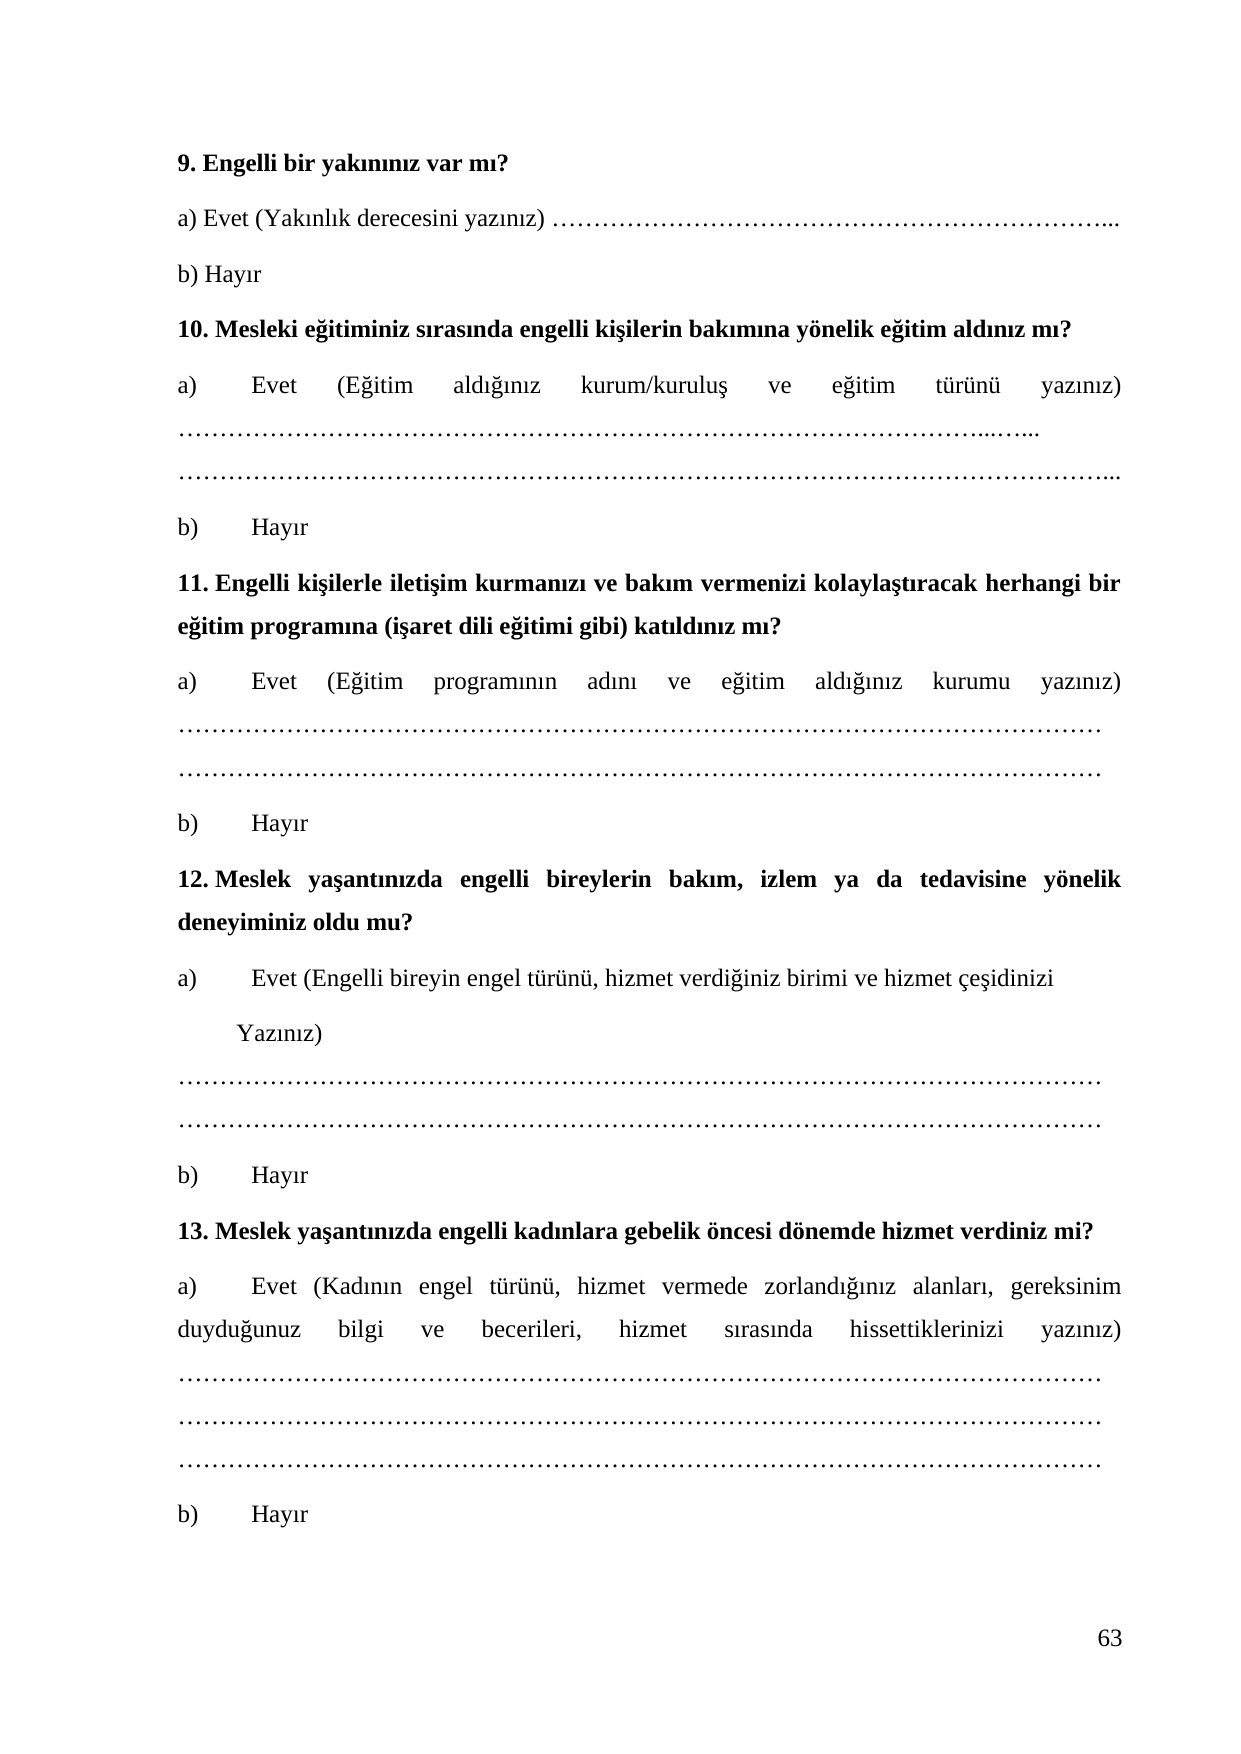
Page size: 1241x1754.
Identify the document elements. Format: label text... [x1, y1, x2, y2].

text Yazınız) …………………………………………………………………………………………………………………………………………………………………………………………………… [177, 1018, 1122, 1133]
list Meslek yaşantınızda engelli kadınlara gebelik öncesi dönemde hizmet verdiniz mi? [177, 1216, 1122, 1244]
list Hayır [177, 512, 1122, 541]
list Engelli kişilerle iletişim kurmanızı ve bakım vermenizi kolaylaştıracak herhangi bir eğitim programına (işaret dili eğitimi gibi) katıldınız mı? [177, 568, 1122, 639]
list Meslek yaşantınızda engelli bireylerin bakım, izlem ya da tedavisine yönelik deneyiminiz oldu mu? [177, 864, 1122, 936]
list Hayır [177, 259, 1122, 288]
list Mesleki eğitiminiz sırasında engelli kişilerin bakımına yönelik eğitim aldınız mı? [177, 314, 1122, 343]
list Evet (Eğitim programının adını ve eğitim aldığınız kurumu yazınız) …………………………………………………………………………………………………………………………………………………………………………………………………… [177, 666, 1122, 781]
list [177, 1271, 1122, 1473]
list Evet (Engelli bireyin engel türünü, hizmet verdiğiniz birimi ve hizmet çeşidinizi [177, 963, 1122, 991]
list Hayır [177, 1499, 1122, 1528]
list Evet (Eğitim aldığınız kurum/kuruluş ve eğitim türünü yazınız)……………………………………………………………………………………...…...…………………………………………………………………………………………………... [177, 370, 1122, 485]
list Evet (Yakınlık derecesini yazınız) …………………………………………………………... [177, 203, 1122, 232]
list Engelli bir yakınınız var mı? [177, 148, 1122, 176]
list Hayır [177, 1160, 1122, 1189]
list Hayır [177, 808, 1122, 837]
